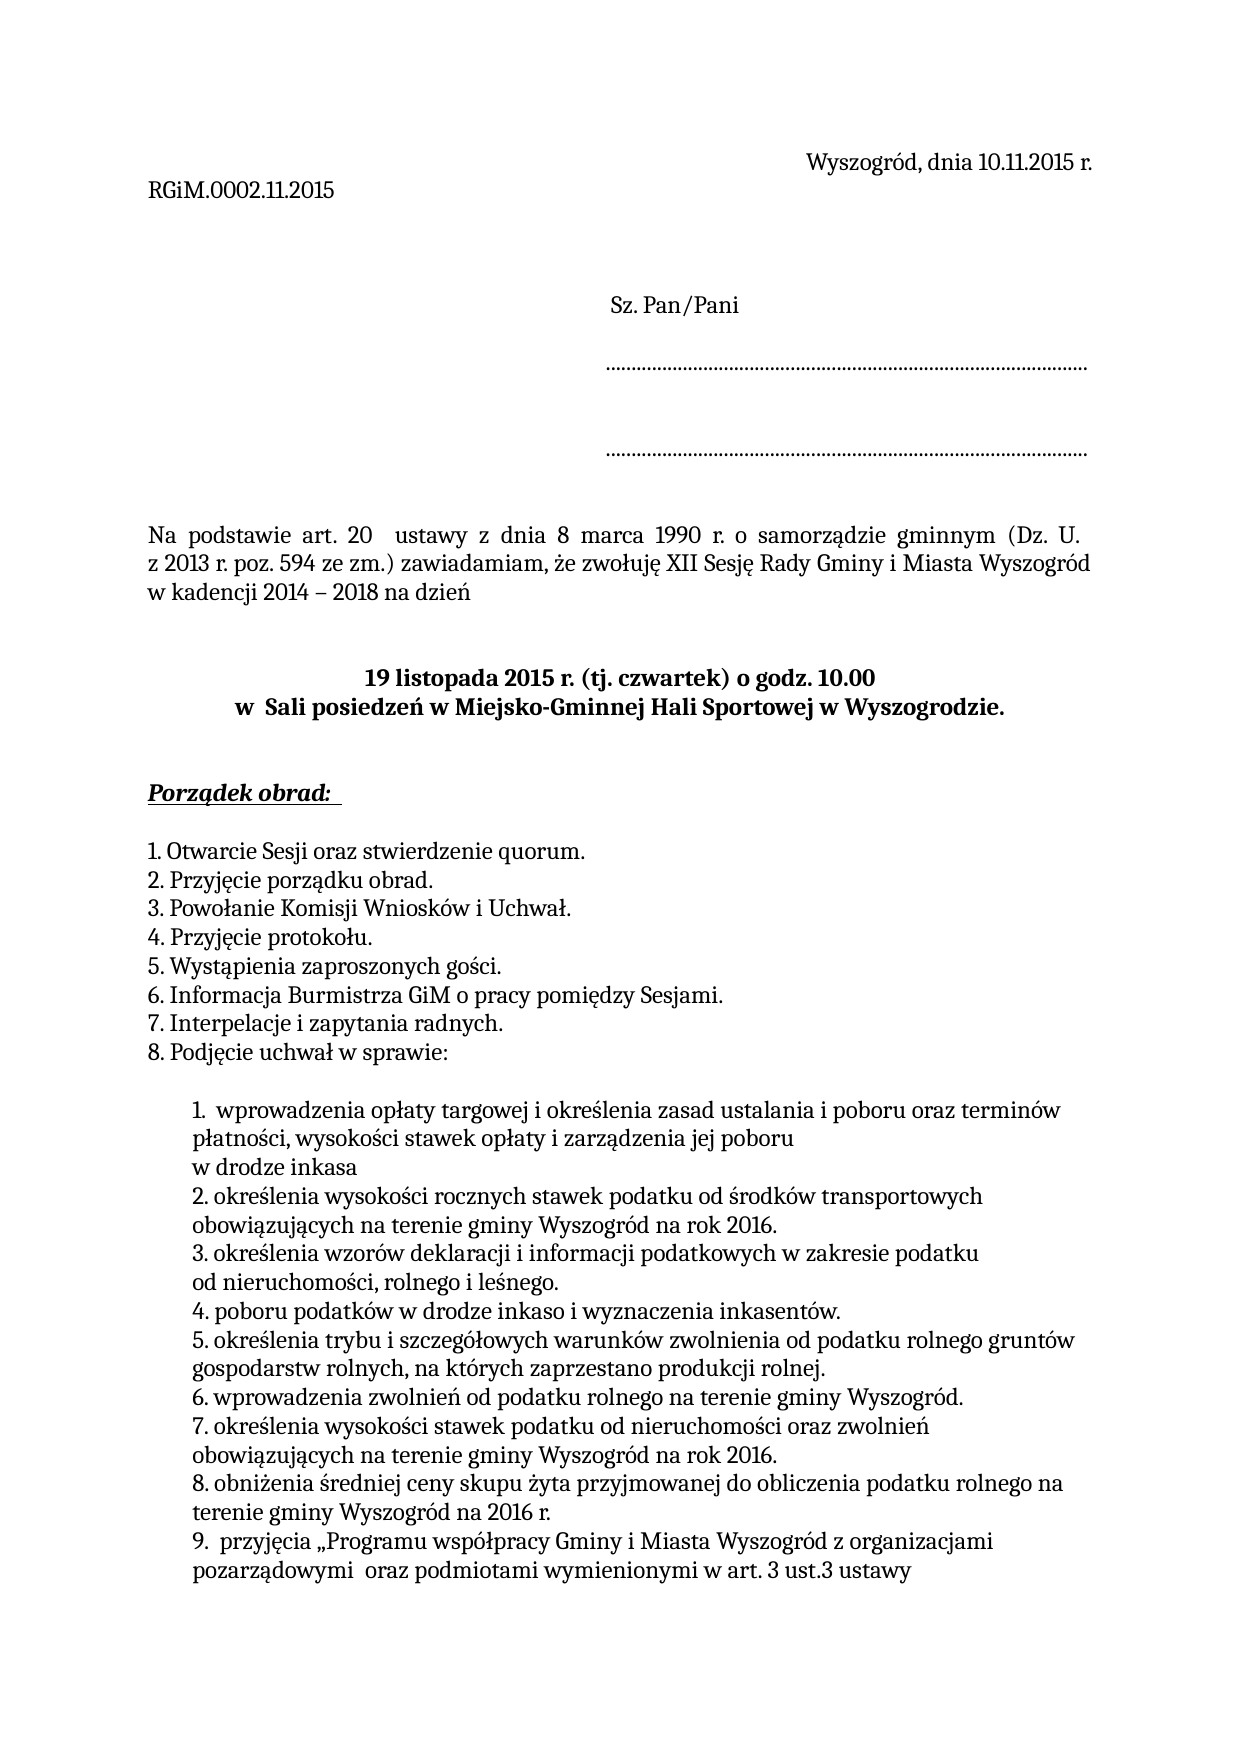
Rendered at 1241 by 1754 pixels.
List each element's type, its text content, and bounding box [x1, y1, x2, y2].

text 6. wprowadzenia zwolnień od podatku rolnego na terenie gminy Wyszogród. [192, 1383, 1093, 1412]
text Wyszogród, dnia 10.11.2015 r. [148, 148, 1093, 176]
text 2. Przyjęcie porządku obrad. [148, 866, 1093, 894]
text 5. Wystąpienia zaproszonych gości. [148, 952, 1093, 981]
text 3. określenia wzorów deklaracji i informacji podatkowych w zakresie podatku [192, 1239, 1093, 1268]
text 3. Powołanie Komisji Wniosków i Uchwał. [148, 894, 1093, 923]
text 4. Przyjęcie protokołu. [148, 923, 1093, 952]
text 9. przyjęcia „Programu współpracy Gminy i Miasta Wyszogród z organizacjami pozarządowymi oraz podmiotami wymienionymi w art. 3 ust.3 ustawy [192, 1527, 1093, 1584]
text 7. Interpelacje i zapytania radnych. [148, 1009, 1093, 1038]
text .............................................................................................. [605, 348, 1093, 377]
text 5. określenia trybu i szczegółowych warunków zwolnienia od podatku rolnego gruntów gospodarstw rolnych, na których zaprzestano produkcji rolnej. [192, 1326, 1093, 1383]
text Sz. Pan/Pani [605, 291, 1093, 320]
text Na podstawie art. 20 ustawy z dnia 8 marca 1990 r. o samorządzie gminnym (Dz. U. z 2013 r. poz. 594 ze zm.) zawiadamiam, że zwołuję XII Sesję Rady Gminy i Miasta Wyszogród w kadencji 2014 – 2018 na dzień [148, 521, 1093, 607]
text 8. obniżenia średniej ceny skupu żyta przyjmowanej do obliczenia podatku rolnego na terenie gminy Wyszogród na 2016 r. [192, 1469, 1093, 1527]
text 4. poboru podatków w drodze inkaso i wyznaczenia inkasentów. [192, 1297, 1093, 1326]
text 1. Otwarcie Sesji oraz stwierdzenie quorum. [148, 837, 1093, 866]
text 8. Podjęcie uchwał w sprawie: [148, 1038, 1093, 1067]
text 2. określenia wysokości rocznych stawek podatku od środków transportowych obowiązujących na terenie gminy Wyszogród na rok 2016. [192, 1182, 1093, 1239]
text w drodze inkasa [192, 1153, 1093, 1182]
text od nieruchomości, rolnego i leśnego. [192, 1268, 1093, 1297]
text 6. Informacja Burmistrza GiM o pracy pomiędzy Sesjami. [148, 981, 1093, 1009]
text 19 listopada 2015 r. (tj. czwartek) o godz. 10.00 [148, 664, 1093, 693]
text 1. wprowadzenia opłaty targowej i określenia zasad ustalania i poboru oraz terminów płatności, wysokości stawek opłaty i zarządzenia jej poboru [192, 1096, 1093, 1153]
text .............................................................................................. [605, 434, 1093, 463]
text Porządek obrad: [148, 779, 1093, 808]
text 7. określenia wysokości stawek podatku od nieruchomości oraz zwolnień obowiązujących na terenie gminy Wyszogród na rok 2016. [192, 1412, 1093, 1469]
text RGiM.0002.11.2015 [148, 176, 1093, 205]
text w Sali posiedzeń w Miejsko-Gminnej Hali Sportowej w Wyszogrodzie. [148, 693, 1093, 722]
